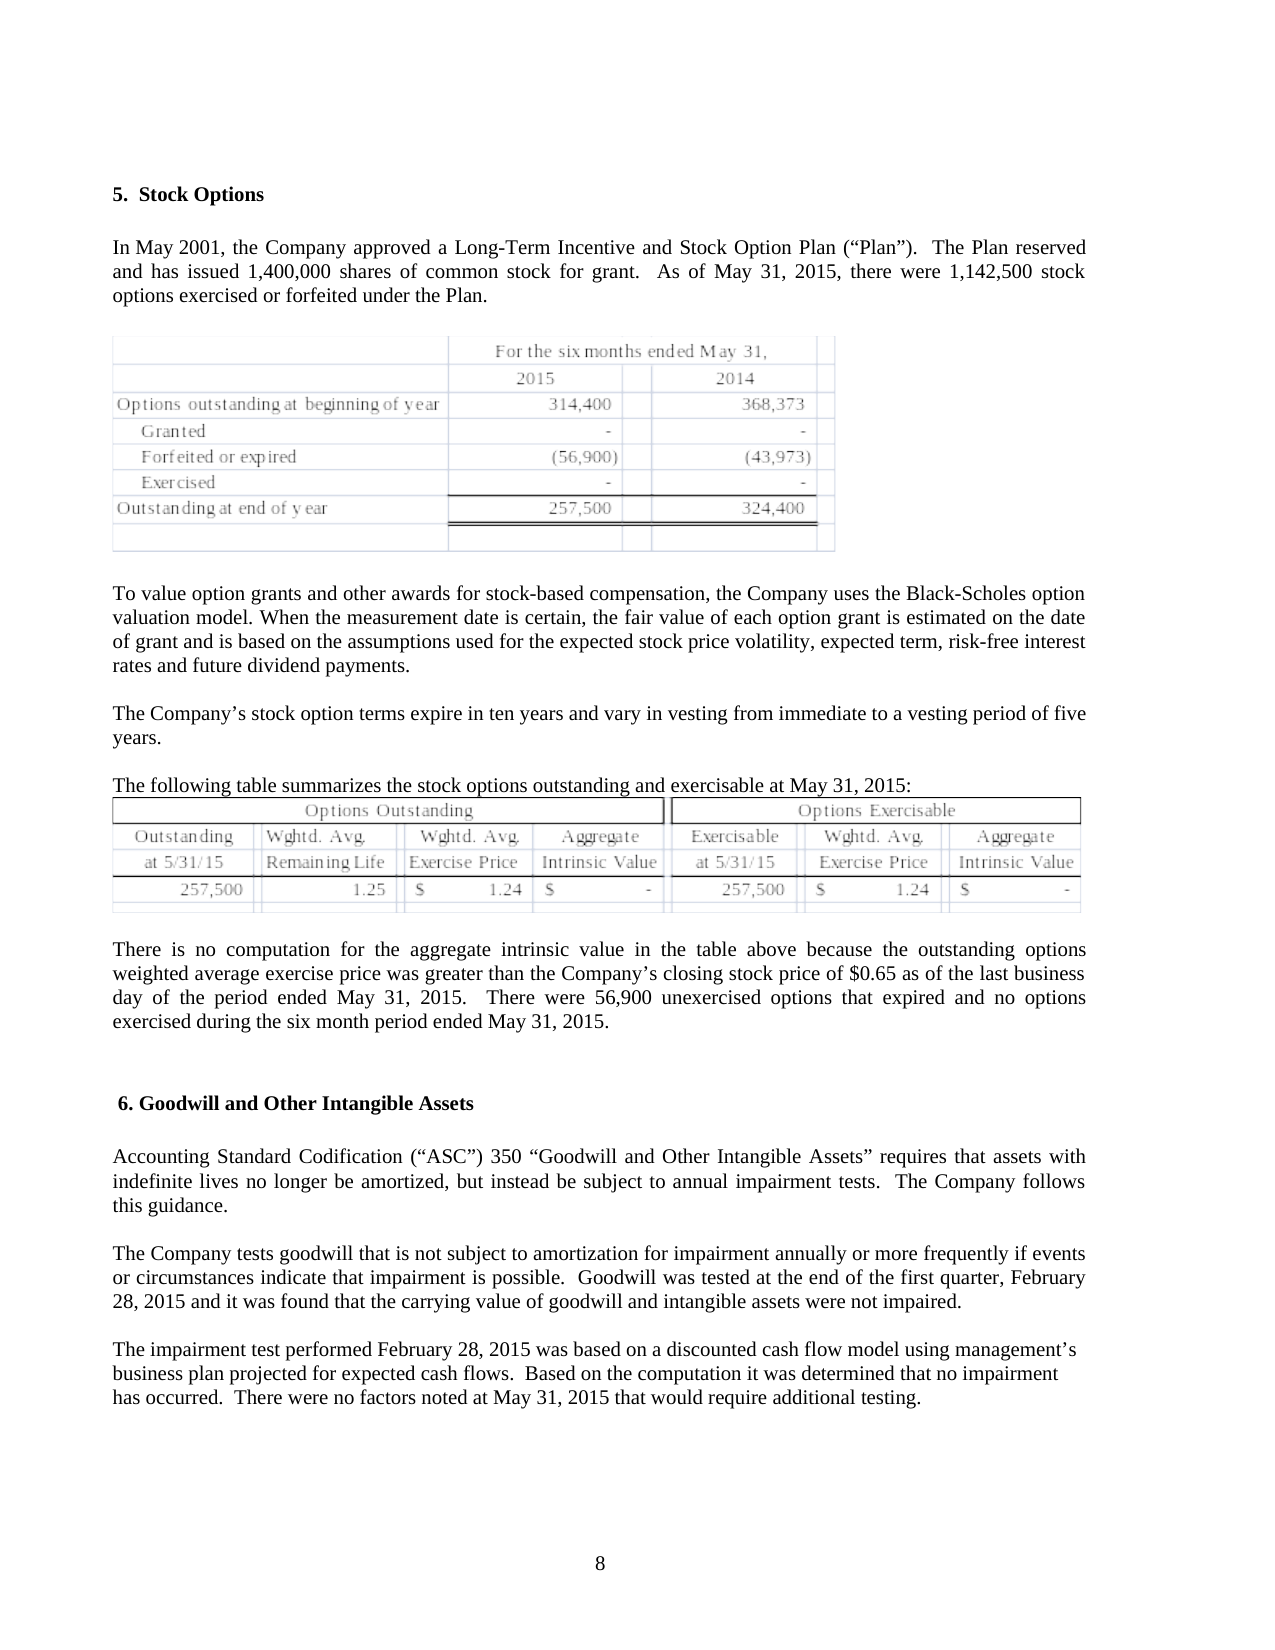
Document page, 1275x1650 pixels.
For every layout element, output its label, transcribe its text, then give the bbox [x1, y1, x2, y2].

text To value option grants and other awards for stock-based compensation, the Company uses the Black-Scholes option valuation model. When the measurement date is certain, the fair value of each option grant is estimated on the date of grant and is based on the assumptions used for the expected stock price volatility, expected term, risk-free interest rates and future dividend payments. [112, 581, 1087, 677]
text The following table summarizes the stock options outstanding and exercisable at May 31, 2015: [112, 773, 1087, 797]
text Accounting Standard Codification (“ASC”) 350 “Goodwill and Other Intangible Assets” requires that assets with indefinite lives no longer be amortized, but instead be subject to annual impairment tests. The Company follows this guidance. [112, 1144, 1087, 1217]
text The impairment test performed February 28, 2015 was based on a discounted cash flow model using management’s business plan projected for expected cash flows. Based on the computation it was determined that no impairment has occurred. There were no factors noted at May 31, 2015 that would require additional testing. [112, 1337, 1087, 1409]
text 5. Stock Options [112, 181, 1087, 206]
text The Company tests goodwill that is not subject to amortization for impairment annually or more frequently if events or circumstances indicate that impairment is possible. Goodwill was tested at the end of the first quarter, February 28, 2015 and it was found that the carrying value of goodwill and intangible assets were not impaired. [112, 1241, 1087, 1313]
text There is no computation for the aggregate intrinsic value in the table above because the outstanding options weighted average exercise price was greater than the Company’s closing stock price of $0.65 as of the last business day of the period ended May 31, 2015. There were 56,900 unexercised options that expired and no options exercised during the six month period ended May 31, 2015. [112, 937, 1087, 1033]
text 6. Goodwill and Other Intangible Assets [112, 1091, 1087, 1115]
text In May 2001, the Company approved a Long-Term Incentive and Stock Option Plan (“Plan”). The Plan reserved and has issued 1,400,000 shares of common stock for grant. As of May 31, 2015, there were 1,142,500 stock options exercised or forfeited under the Plan. [112, 235, 1087, 307]
text The Company’s stock option terms expire in ten years and vary in vesting from immediate to a vesting period of five years. [112, 701, 1087, 749]
